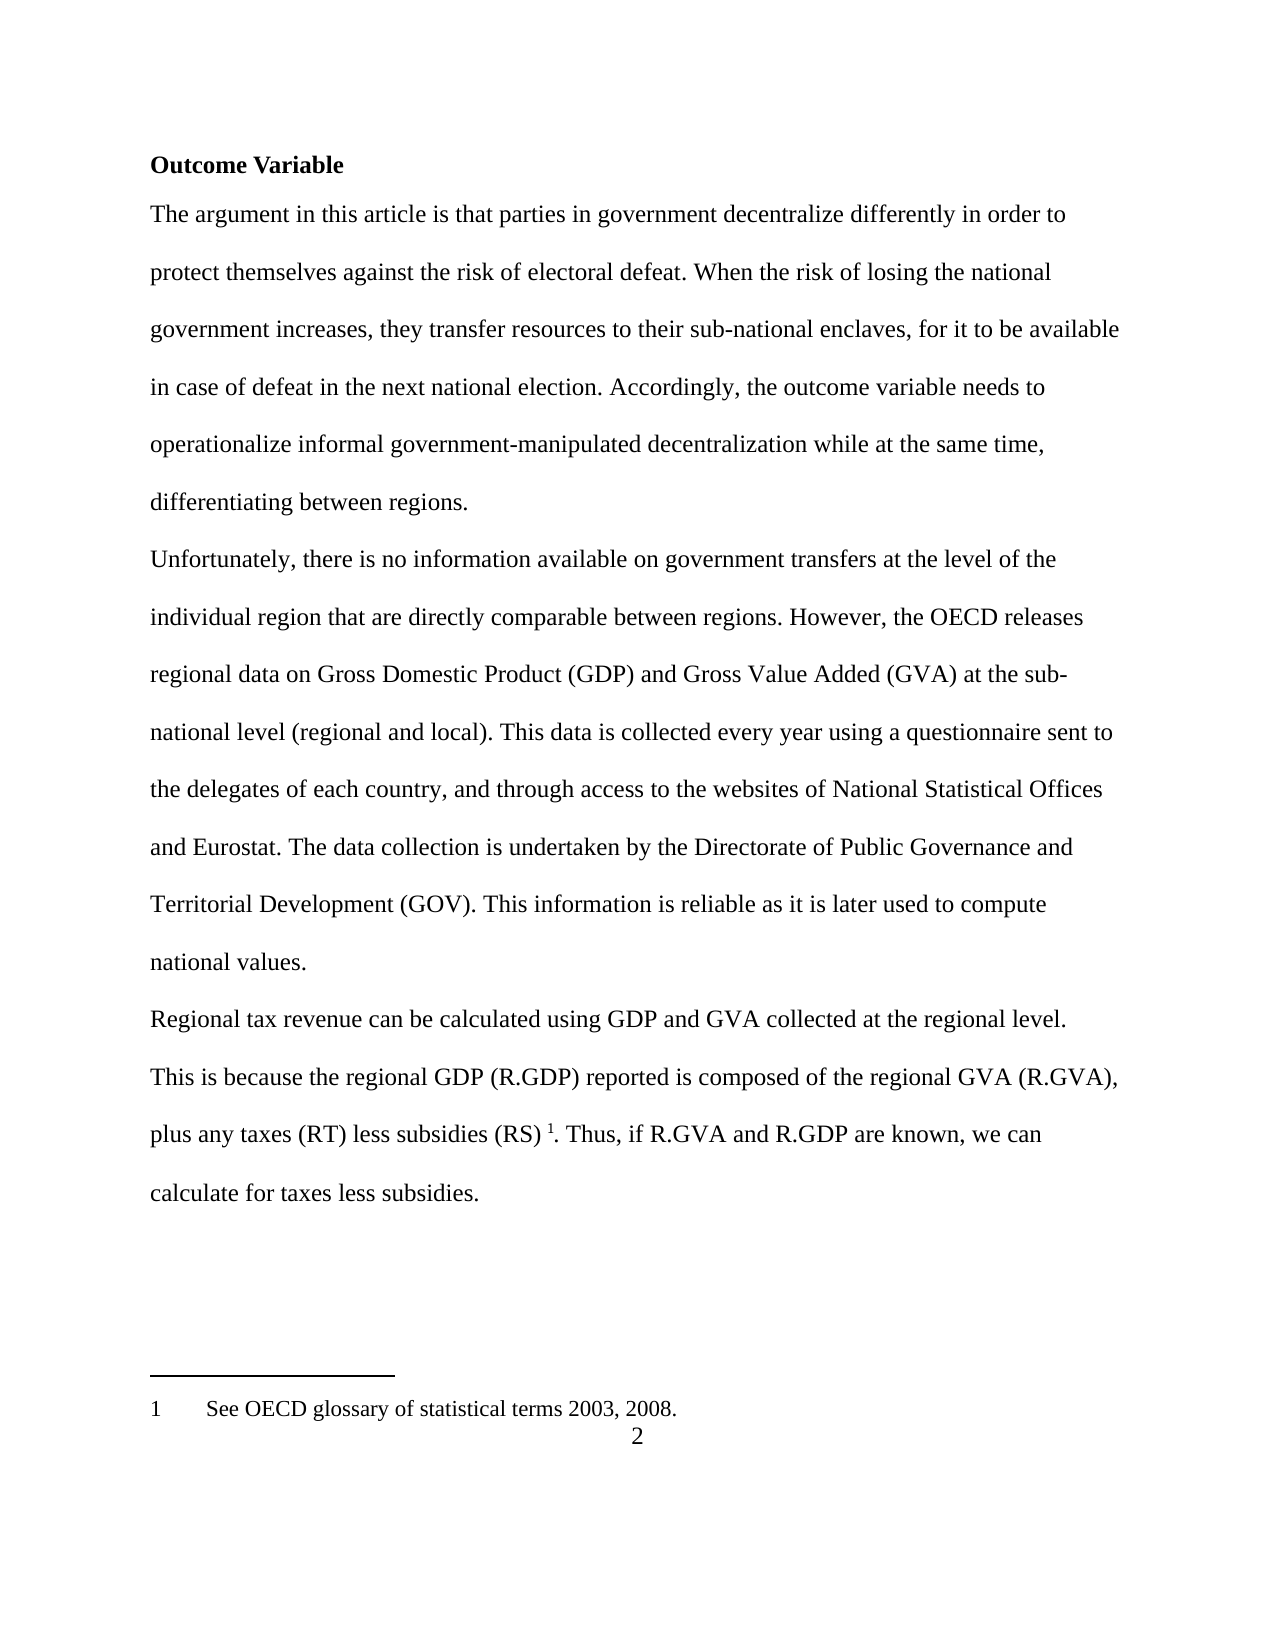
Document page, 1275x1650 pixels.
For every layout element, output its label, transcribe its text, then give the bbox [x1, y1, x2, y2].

text Unfortunately, there is no information available on government transfers at the level of the individual region that are directly comparable between regions. However, the OECD releases regional data on Gross Domestic Product (GDP) and Gross Value Added (GVA) at the sub-national level (regional and local). This data is collected every year using a questionnaire sent to the delegates of each country, and through access to the websites of National Statistical Offices and Eurostat. The data collection is undertaken by the Directorate of Public Governance and Territorial Development (GOV). This information is reliable as it is later used to compute national values. [150, 544, 1125, 976]
subtitle Outcome Variable [150, 150, 1066, 179]
text The argument in this article is that parties in government decentralize differently in order to protect themselves against the risk of electoral defeat. When the risk of losing the national government increases, they transfer resources to their sub-national enclaves, for it to be available in case of defeat in the next national election. Accordingly, the outcome variable needs to operationalize informal government-manipulated decentralization while at the same time, differentiating between regions. [150, 199, 1125, 516]
text Regional tax revenue can be calculated using GDP and GVA collected at the regional level. [150, 1004, 1125, 1033]
text This is because the regional GDP (R.GDP) reported is composed of the regional GVA (R.GVA), plus any taxes (RT) less subsidies (RS) . Thus, if R.GVA and R.GDP are known, we can calculate for taxes less subsidies. [150, 1062, 1125, 1206]
